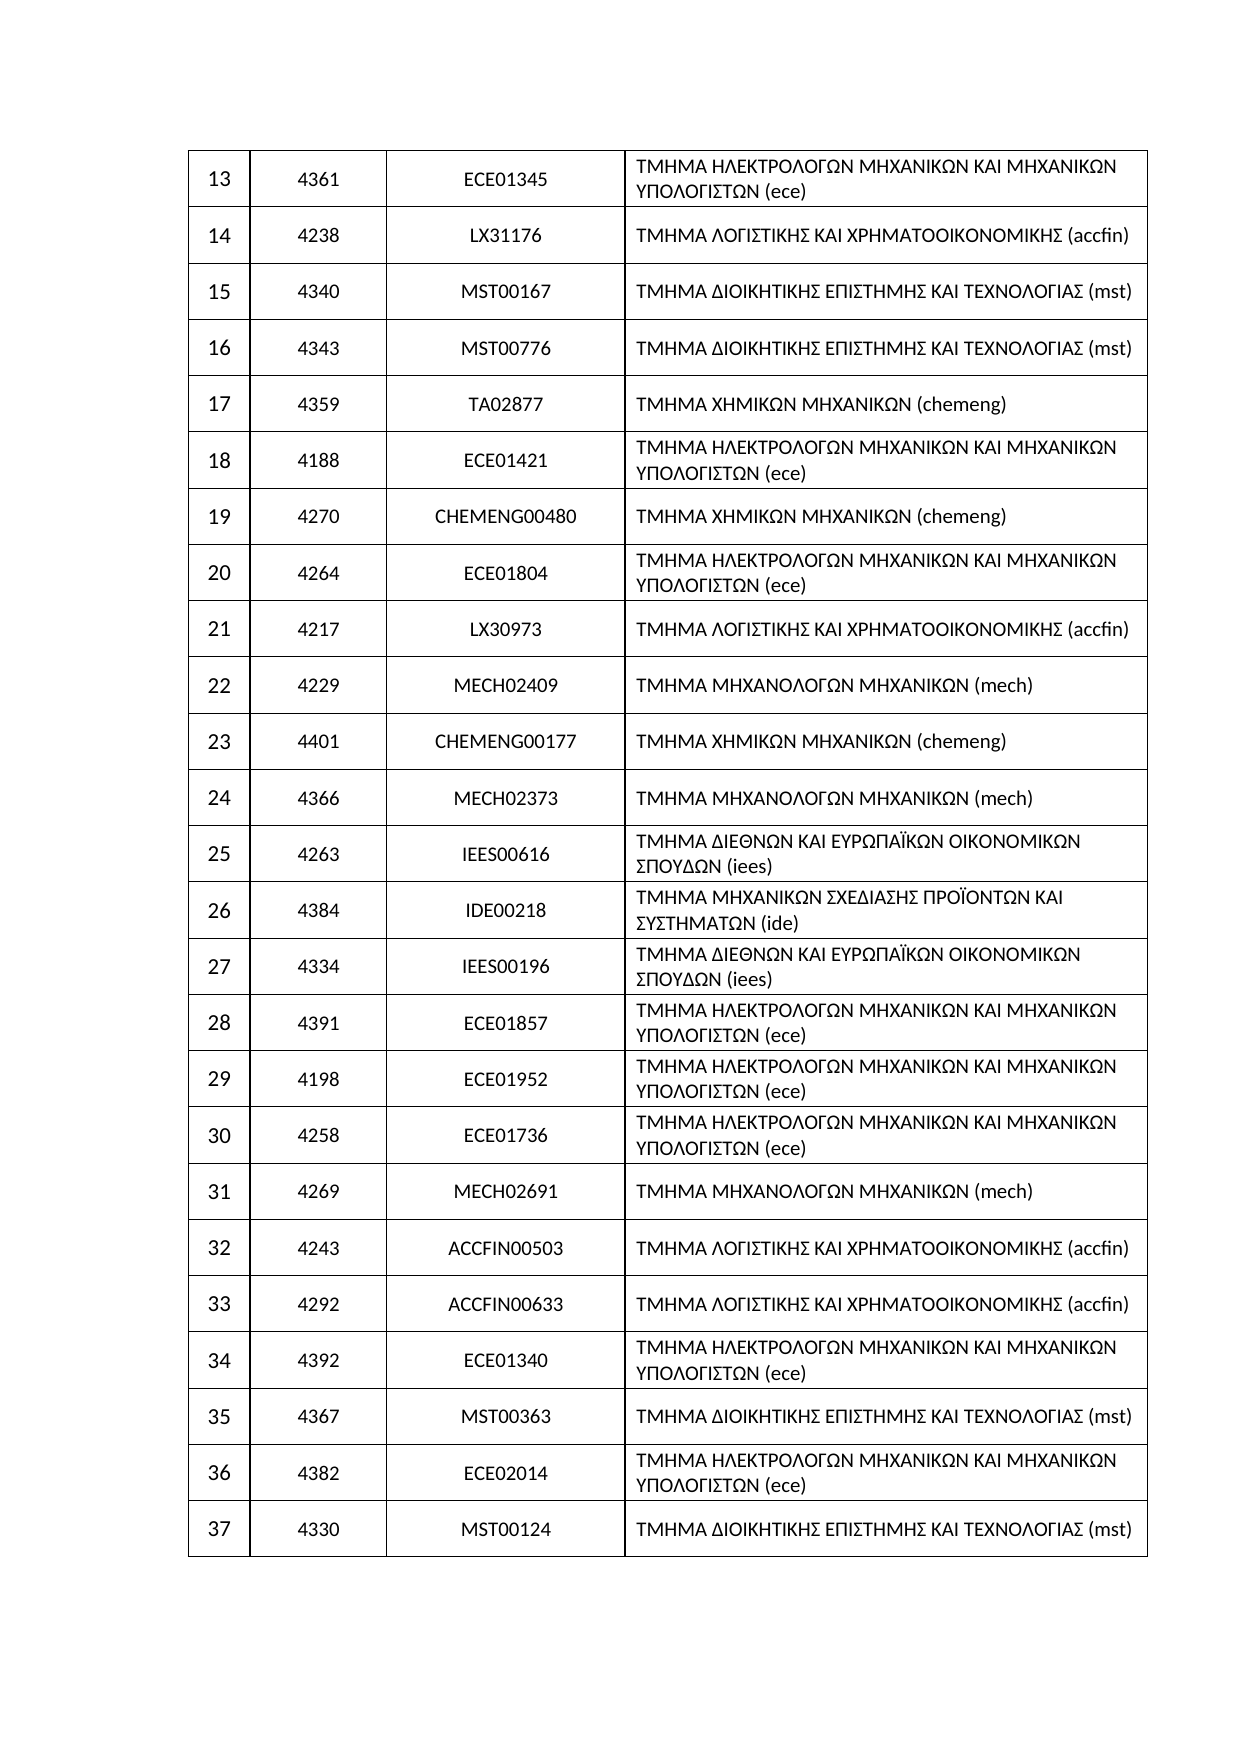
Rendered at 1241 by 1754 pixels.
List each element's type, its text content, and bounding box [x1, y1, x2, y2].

table_cell 4188 [251, 432, 386, 487]
table_cell 13 [189, 151, 249, 206]
table_cell 18 [189, 432, 249, 487]
table_cell 35 [189, 1389, 249, 1444]
table_cell ΤΜΗΜΑ ΔΙΕΘΝΩΝ ΚΑΙ ΕΥΡΩΠΑΪΚΩΝ ΟΙΚΟΝΟΜΙΚΩΝ ΣΠΟΥΔΩΝ (iees) [626, 939, 1147, 994]
table_cell ΤΜΗΜΑ ΔΙΟΙΚΗΤΙΚΗΣ ΕΠΙΣΤΗΜΗΣ ΚΑΙ ΤΕΧΝΟΛΟΓΙΑΣ (mst) [626, 320, 1147, 375]
table_cell MST00363 [387, 1389, 624, 1444]
table_cell 22 [189, 657, 249, 712]
table_cell 29 [189, 1051, 249, 1106]
table_cell MECH02373 [387, 770, 624, 825]
table_cell ECE01340 [387, 1332, 624, 1387]
table_cell ΤΜΗΜΑ ΧΗΜΙΚΩΝ ΜΗΧΑΝΙΚΩΝ (chemeng) [626, 714, 1147, 769]
table_cell ECE01857 [387, 995, 624, 1050]
table_cell 4391 [251, 995, 386, 1050]
table_cell 17 [189, 376, 249, 431]
table_cell ΤΜΗΜΑ ΗΛΕΚΤΡΟΛΟΓΩΝ ΜΗΧΑΝΙΚΩΝ ΚΑΙ ΜΗΧΑΝΙΚΩΝ ΥΠΟΛΟΓΙΣΤΩΝ (ece) [626, 1051, 1147, 1106]
table_cell 4361 [251, 151, 386, 206]
table_cell 34 [189, 1332, 249, 1387]
table_cell ΤΜΗΜΑ ΧΗΜΙΚΩΝ ΜΗΧΑΝΙΚΩΝ (chemeng) [626, 376, 1147, 431]
table_cell 4269 [251, 1164, 386, 1219]
table_cell MECH02691 [387, 1164, 624, 1219]
table_cell ΤΜΗΜΑ ΗΛΕΚΤΡΟΛΟΓΩΝ ΜΗΧΑΝΙΚΩΝ ΚΑΙ ΜΗΧΑΝΙΚΩΝ ΥΠΟΛΟΓΙΣΤΩΝ (ece) [626, 545, 1147, 600]
table_cell ΤΜΗΜΑ ΗΛΕΚΤΡΟΛΟΓΩΝ ΜΗΧΑΝΙΚΩΝ ΚΑΙ ΜΗΧΑΝΙΚΩΝ ΥΠΟΛΟΓΙΣΤΩΝ (ece) [626, 1445, 1147, 1500]
table_cell 4264 [251, 545, 386, 600]
table_cell 4401 [251, 714, 386, 769]
table_cell ACCFIN00503 [387, 1220, 624, 1275]
table_cell ECE01952 [387, 1051, 624, 1106]
table_cell ΤΜΗΜΑ ΗΛΕΚΤΡΟΛΟΓΩΝ ΜΗΧΑΝΙΚΩΝ ΚΑΙ ΜΗΧΑΝΙΚΩΝ ΥΠΟΛΟΓΙΣΤΩΝ (ece) [626, 1107, 1147, 1162]
table_cell 36 [189, 1445, 249, 1500]
table_cell 37 [189, 1501, 249, 1556]
table_cell ΤΜΗΜΑ ΔΙΟΙΚΗΤΙΚΗΣ ΕΠΙΣΤΗΜΗΣ ΚΑΙ ΤΕΧΝΟΛΟΓΙΑΣ (mst) [626, 1501, 1147, 1556]
table_cell ΤΜΗΜΑ ΔΙΕΘΝΩΝ ΚΑΙ ΕΥΡΩΠΑΪΚΩΝ ΟΙΚΟΝΟΜΙΚΩΝ ΣΠΟΥΔΩΝ (iees) [626, 826, 1147, 881]
table_cell ΤΜΗΜΑ ΛΟΓΙΣΤΙΚΗΣ ΚΑΙ ΧΡΗΜΑΤΟΟΙΚΟΝΟΜΙΚΗΣ (accfin) [626, 1276, 1147, 1331]
table_cell ΤΜΗΜΑ ΜΗΧΑΝΟΛΟΓΩΝ ΜΗΧΑΝΙΚΩΝ (mech) [626, 1164, 1147, 1219]
table_cell TA02877 [387, 376, 624, 431]
table_cell ΤΜΗΜΑ ΗΛΕΚΤΡΟΛΟΓΩΝ ΜΗΧΑΝΙΚΩΝ ΚΑΙ ΜΗΧΑΝΙΚΩΝ ΥΠΟΛΟΓΙΣΤΩΝ (ece) [626, 995, 1147, 1050]
table_cell IEES00616 [387, 826, 624, 881]
table_cell 4217 [251, 601, 386, 656]
table_cell 21 [189, 601, 249, 656]
table_cell 24 [189, 770, 249, 825]
table_cell 4258 [251, 1107, 386, 1162]
table_cell ΤΜΗΜΑ ΗΛΕΚΤΡΟΛΟΓΩΝ ΜΗΧΑΝΙΚΩΝ ΚΑΙ ΜΗΧΑΝΙΚΩΝ ΥΠΟΛΟΓΙΣΤΩΝ (ece) [626, 1332, 1147, 1387]
table_cell 19 [189, 489, 249, 544]
table_cell 4229 [251, 657, 386, 712]
table_cell 23 [189, 714, 249, 769]
table_cell ΤΜΗΜΑ ΜΗΧΑΝΙΚΩΝ ΣΧΕΔΙΑΣΗΣ ΠΡΟΪΟΝΤΩΝ ΚΑΙ ΣΥΣΤΗΜΑΤΩΝ (ide) [626, 882, 1147, 937]
table_cell IEES00196 [387, 939, 624, 994]
table_cell 4340 [251, 264, 386, 319]
table_cell 4243 [251, 1220, 386, 1275]
table_cell 16 [189, 320, 249, 375]
table_cell 28 [189, 995, 249, 1050]
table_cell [626, 207, 1147, 262]
table_cell 4392 [251, 1332, 386, 1387]
table_cell 4238 [251, 207, 386, 262]
table_cell ΤΜΗΜΑ ΜΗΧΑΝΟΛΟΓΩΝ ΜΗΧΑΝΙΚΩΝ (mech) [626, 770, 1147, 825]
table_cell ΤΜΗΜΑ ΧΗΜΙΚΩΝ ΜΗΧΑΝΙΚΩΝ (chemeng) [626, 489, 1147, 544]
table_cell ΤΜΗΜΑ ΜΗΧΑΝΟΛΟΓΩΝ ΜΗΧΑΝΙΚΩΝ (mech) [626, 657, 1147, 712]
table_cell 4330 [251, 1501, 386, 1556]
table_cell 27 [189, 939, 249, 994]
table_cell 25 [189, 826, 249, 881]
table_cell 32 [189, 1220, 249, 1275]
table_cell MST00124 [387, 1501, 624, 1556]
table_cell CHEMENG00177 [387, 714, 624, 769]
table_cell 31 [189, 1164, 249, 1219]
table_cell ECE02014 [387, 1445, 624, 1500]
table_cell 4359 [251, 376, 386, 431]
table_cell CHEMENG00480 [387, 489, 624, 544]
table_cell ΤΜΗΜΑ ΛΟΓΙΣΤΙΚΗΣ ΚΑΙ ΧΡΗΜΑΤΟΟΙΚΟΝΟΜΙΚΗΣ (accfin) [626, 1220, 1147, 1275]
table_cell 33 [189, 1276, 249, 1331]
table_cell LX30973 [387, 601, 624, 656]
table_cell ECE01345 [387, 151, 624, 206]
table_cell ΤΜΗΜΑ ΛΟΓΙΣΤΙΚΗΣ ΚΑΙ ΧΡΗΜΑΤΟΟΙΚΟΝΟΜΙΚΗΣ (accfin) [626, 601, 1147, 656]
table_cell ΤΜΗΜΑ ΗΛΕΚΤΡΟΛΟΓΩΝ ΜΗΧΑΝΙΚΩΝ ΚΑΙ ΜΗΧΑΝΙΚΩΝ ΥΠΟΛΟΓΙΣΤΩΝ (ece) [626, 432, 1147, 487]
table_cell 4343 [251, 320, 386, 375]
table_cell 14 [189, 207, 249, 262]
table_cell MST00776 [387, 320, 624, 375]
table_cell 4367 [251, 1389, 386, 1444]
table_cell 4292 [251, 1276, 386, 1331]
table_cell ECE01421 [387, 432, 624, 487]
table_cell 30 [189, 1107, 249, 1162]
table_cell 15 [189, 264, 249, 319]
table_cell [626, 264, 1147, 319]
table_cell 4382 [251, 1445, 386, 1500]
table_cell LX31176 [387, 207, 624, 262]
table_cell 4270 [251, 489, 386, 544]
table_cell ECE01804 [387, 545, 624, 600]
table_cell MECH02409 [387, 657, 624, 712]
table_cell 4384 [251, 882, 386, 937]
table_cell 4334 [251, 939, 386, 994]
table_cell 20 [189, 545, 249, 600]
table_cell IDE00218 [387, 882, 624, 937]
table_cell 4198 [251, 1051, 386, 1106]
table_cell ΤΜΗΜΑ ΗΛΕΚΤΡΟΛΟΓΩΝ ΜΗΧΑΝΙΚΩΝ ΚΑΙ ΜΗΧΑΝΙΚΩΝ ΥΠΟΛΟΓΙΣΤΩΝ (ece) [626, 151, 1147, 206]
table_cell 4263 [251, 826, 386, 881]
table_cell ECE01736 [387, 1107, 624, 1162]
table_cell ACCFIN00633 [387, 1276, 624, 1331]
table_cell MST00167 [387, 264, 624, 319]
table_cell 26 [189, 882, 249, 937]
table_cell ΤΜΗΜΑ ΔΙΟΙΚΗΤΙΚΗΣ ΕΠΙΣΤΗΜΗΣ ΚΑΙ ΤΕΧΝΟΛΟΓΙΑΣ (mst) [626, 1389, 1147, 1444]
table_cell 4366 [251, 770, 386, 825]
